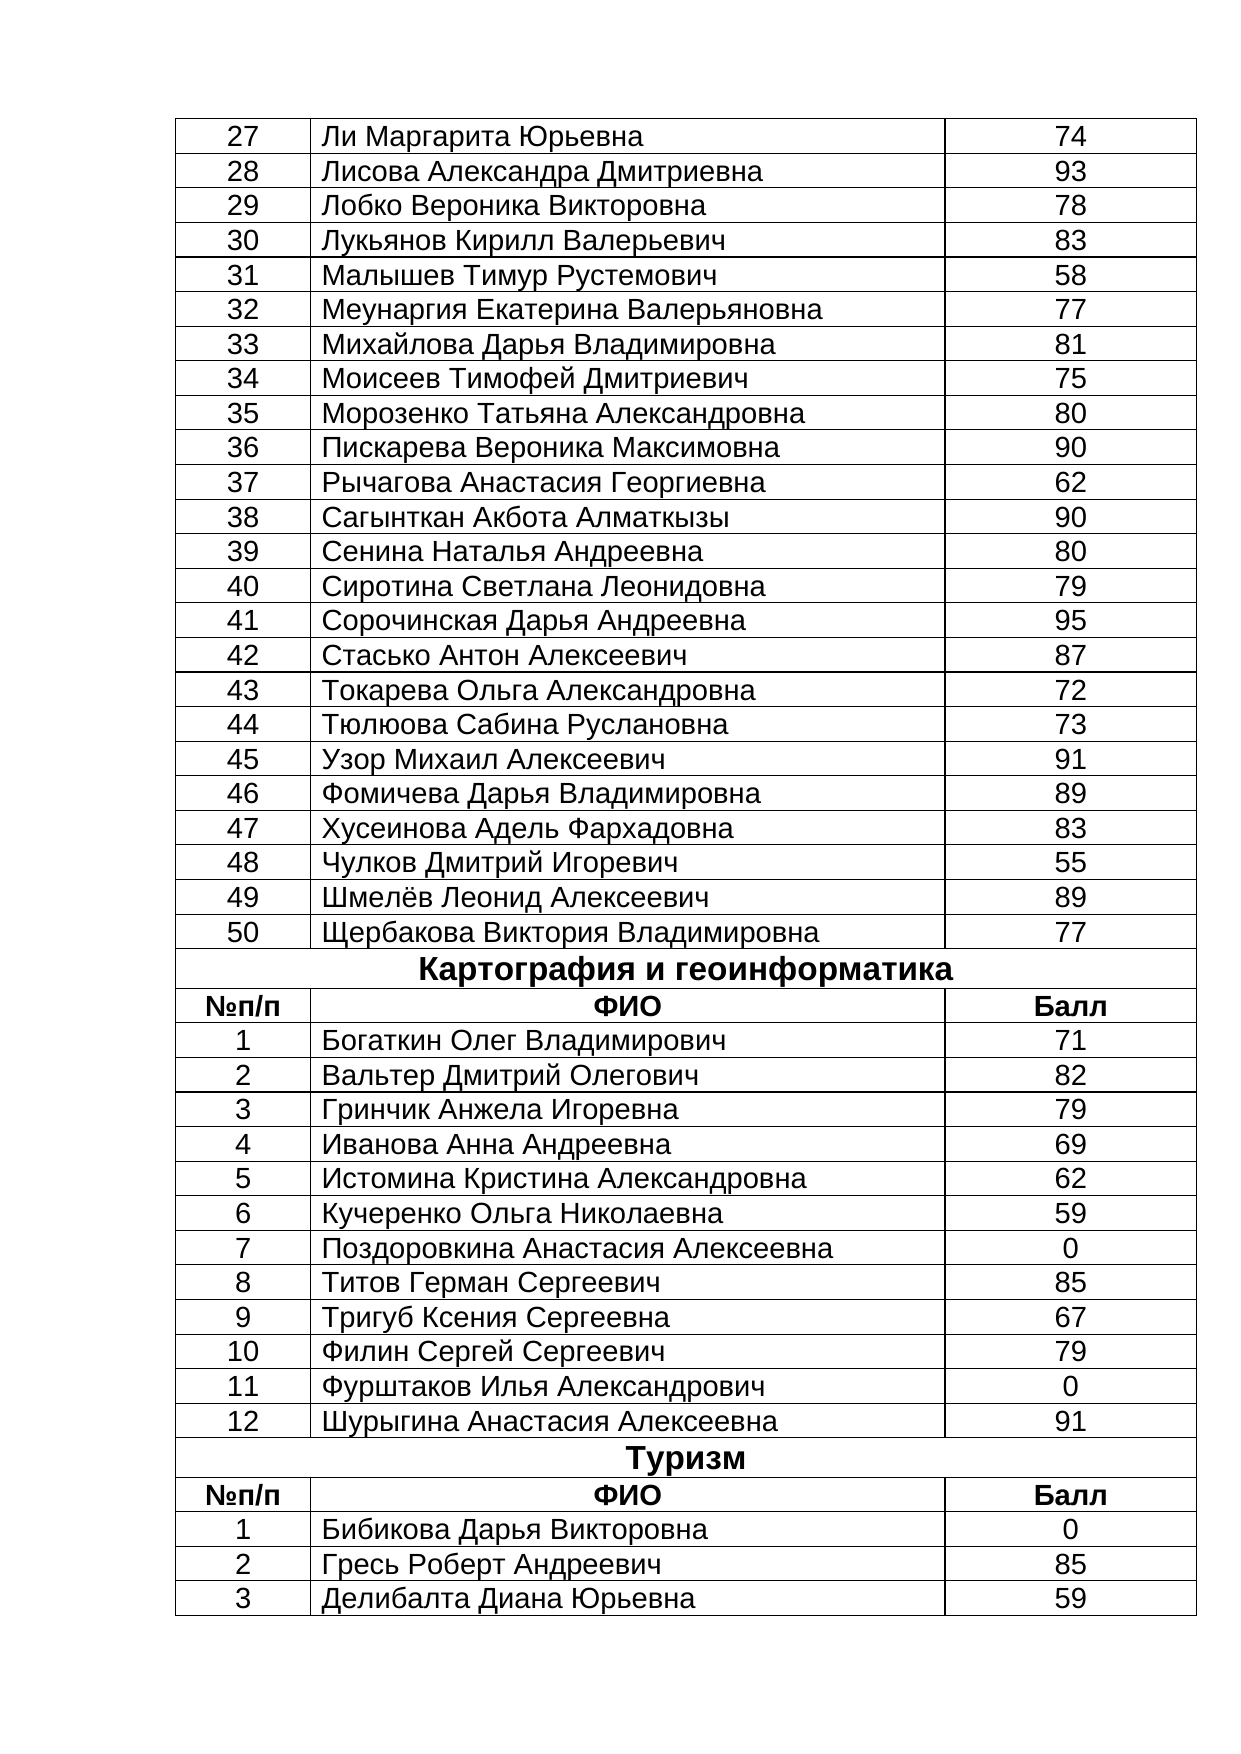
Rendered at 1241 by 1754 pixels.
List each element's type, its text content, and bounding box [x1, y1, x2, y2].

table_cell 49 [176, 880, 310, 913]
table_cell 35 [176, 396, 310, 429]
table_cell Истомина Кристина Александровна [311, 1162, 944, 1195]
table_cell 31 [176, 258, 310, 291]
table_cell 79 [946, 569, 1196, 602]
table_cell 80 [946, 396, 1196, 429]
table_cell 62 [946, 1162, 1196, 1195]
table_cell Тригуб Ксения Сергеевна [311, 1300, 944, 1333]
table_cell Лукьянов Кирилл Валерьевич [311, 223, 944, 256]
table_cell Сиротина Светлана Леонидовна [311, 569, 944, 602]
table_cell Балл [946, 1478, 1196, 1511]
table_cell Моисеев Тимофей Дмитриевич [311, 361, 944, 395]
table_cell 73 [946, 707, 1196, 741]
table_cell 0 [946, 1512, 1196, 1546]
table_cell 89 [946, 776, 1196, 810]
table_cell 47 [176, 811, 310, 844]
table_cell 11 [176, 1369, 310, 1403]
table_cell Рычагова Анастасия Георгиевна [311, 465, 944, 498]
table_cell 91 [946, 742, 1196, 775]
table_cell Богаткин Олег Владимирович [311, 1023, 944, 1057]
table_cell Фурштаков Илья Александрович [311, 1369, 944, 1403]
table_cell 34 [176, 361, 310, 395]
table_cell 75 [946, 361, 1196, 395]
table_cell 5 [176, 1162, 310, 1195]
table_cell 82 [946, 1058, 1196, 1091]
table_cell 37 [176, 465, 310, 498]
table_cell 46 [176, 776, 310, 810]
table_cell Гресь Роберт Андреевич [311, 1547, 944, 1580]
table_cell 27 [176, 119, 310, 153]
table_cell 62 [946, 465, 1196, 498]
table_cell 55 [946, 845, 1196, 879]
table_cell Хусеинова Адель Фархадовна [311, 811, 944, 844]
table_cell Бибикова Дарья Викторовна [311, 1512, 944, 1546]
table_cell 2 [176, 1547, 310, 1580]
table_cell №п/п [176, 1478, 310, 1511]
table_cell ФИО [311, 989, 944, 1022]
table_cell Стасько Антон Алексеевич [311, 638, 944, 671]
table_cell 44 [176, 707, 310, 741]
table_cell 85 [946, 1265, 1196, 1299]
table_cell 79 [946, 1093, 1196, 1126]
table_cell Сагынткан Акбота Алматкызы [311, 500, 944, 533]
table_cell 2 [176, 1058, 310, 1091]
table_cell 71 [946, 1023, 1196, 1057]
table_cell 59 [946, 1196, 1196, 1230]
table_cell Вальтер Дмитрий Олегович [311, 1058, 944, 1091]
table_cell 81 [946, 327, 1196, 360]
table_cell 83 [946, 811, 1196, 844]
table_cell 69 [946, 1127, 1196, 1161]
table_cell 42 [176, 638, 310, 671]
table_cell 9 [176, 1300, 310, 1333]
table_cell 45 [176, 742, 310, 775]
table_cell 1 [176, 1023, 310, 1057]
table_cell Малышев Тимур Рустемович [311, 258, 944, 291]
table_cell 33 [176, 327, 310, 360]
table_cell Чулков Дмитрий Игоревич [311, 845, 944, 879]
table_cell Делибалта Диана Юрьевна [311, 1581, 944, 1615]
table_cell Гринчик Анжела Игоревна [311, 1093, 944, 1126]
table_cell 59 [946, 1581, 1196, 1615]
table_cell Лобко Вероника Викторовна [311, 188, 944, 222]
table_cell Токарева Ольга Александровна [311, 673, 944, 706]
table_cell Михайлова Дарья Владимировна [311, 327, 944, 360]
table_cell Филин Сергей Сергеевич [311, 1335, 944, 1368]
table_cell 90 [946, 500, 1196, 533]
table_cell 0 [946, 1369, 1196, 1403]
table_cell Балл [946, 989, 1196, 1022]
table_cell Туризм [176, 1438, 1196, 1477]
table_cell 3 [176, 1581, 310, 1615]
table_cell 29 [176, 188, 310, 222]
table_cell 1 [176, 1512, 310, 1546]
table_cell 79 [946, 1335, 1196, 1368]
table_cell 78 [946, 188, 1196, 222]
table_cell 28 [176, 154, 310, 187]
table_cell Шмелёв Леонид Алексеевич [311, 880, 944, 913]
table_cell 40 [176, 569, 310, 602]
table_cell Сенина Наталья Андреевна [311, 534, 944, 568]
table_cell 50 [176, 915, 310, 948]
table_cell 8 [176, 1265, 310, 1299]
table_cell Сорочинская Дарья Андреевна [311, 603, 944, 637]
table_cell ФИО [311, 1478, 944, 1511]
table_cell 77 [946, 915, 1196, 948]
table_cell 90 [946, 430, 1196, 464]
table_cell 38 [176, 500, 310, 533]
table_cell 30 [176, 223, 310, 256]
table_cell 48 [176, 845, 310, 879]
table_cell Иванова Анна Андреевна [311, 1127, 944, 1161]
table_cell Фомичева Дарья Владимировна [311, 776, 944, 810]
table_cell Пискарева Вероника Максимовна [311, 430, 944, 464]
table_cell 4 [176, 1127, 310, 1161]
table_cell 89 [946, 880, 1196, 913]
table_cell 80 [946, 534, 1196, 568]
table_cell 36 [176, 430, 310, 464]
table_cell 3 [176, 1093, 310, 1126]
table_cell 77 [946, 292, 1196, 326]
table_cell №п/п [176, 989, 310, 1022]
table_cell Картография и геоинформатика [176, 949, 1196, 988]
table_cell 58 [946, 258, 1196, 291]
table_cell 85 [946, 1547, 1196, 1580]
table_cell Лисова Александра Дмитриевна [311, 154, 944, 187]
table_cell 7 [176, 1231, 310, 1264]
table_cell 32 [176, 292, 310, 326]
table_cell 39 [176, 534, 310, 568]
table_cell 95 [946, 603, 1196, 637]
table_cell 6 [176, 1196, 310, 1230]
table_cell Кучеренко Ольга Николаевна [311, 1196, 944, 1230]
table_cell 93 [946, 154, 1196, 187]
table_cell 67 [946, 1300, 1196, 1333]
table_cell 41 [176, 603, 310, 637]
table_cell 0 [946, 1231, 1196, 1264]
table_cell Узор Михаил Алексеевич [311, 742, 944, 775]
table_cell 87 [946, 638, 1196, 671]
table_cell Щербакова Виктория Владимировна [311, 915, 944, 948]
table_cell 10 [176, 1335, 310, 1368]
table_cell Поздоровкина Анастасия Алексеевна [311, 1231, 944, 1264]
table_cell 74 [946, 119, 1196, 153]
table_cell 91 [946, 1404, 1196, 1437]
table_cell Тюлюова Сабина Руслановна [311, 707, 944, 741]
table_cell Титов Герман Сергеевич [311, 1265, 944, 1299]
table_cell 43 [176, 673, 310, 706]
table_cell 83 [946, 223, 1196, 256]
table_cell 12 [176, 1404, 310, 1437]
table_cell 72 [946, 673, 1196, 706]
table_cell Меунаргия Екатерина Валерьяновна [311, 292, 944, 326]
table_cell Морозенко Татьяна Александровна [311, 396, 944, 429]
table_cell Ли Маргарита Юрьевна [311, 119, 944, 153]
table_cell Шурыгина Анастасия Алексеевна [311, 1404, 944, 1437]
